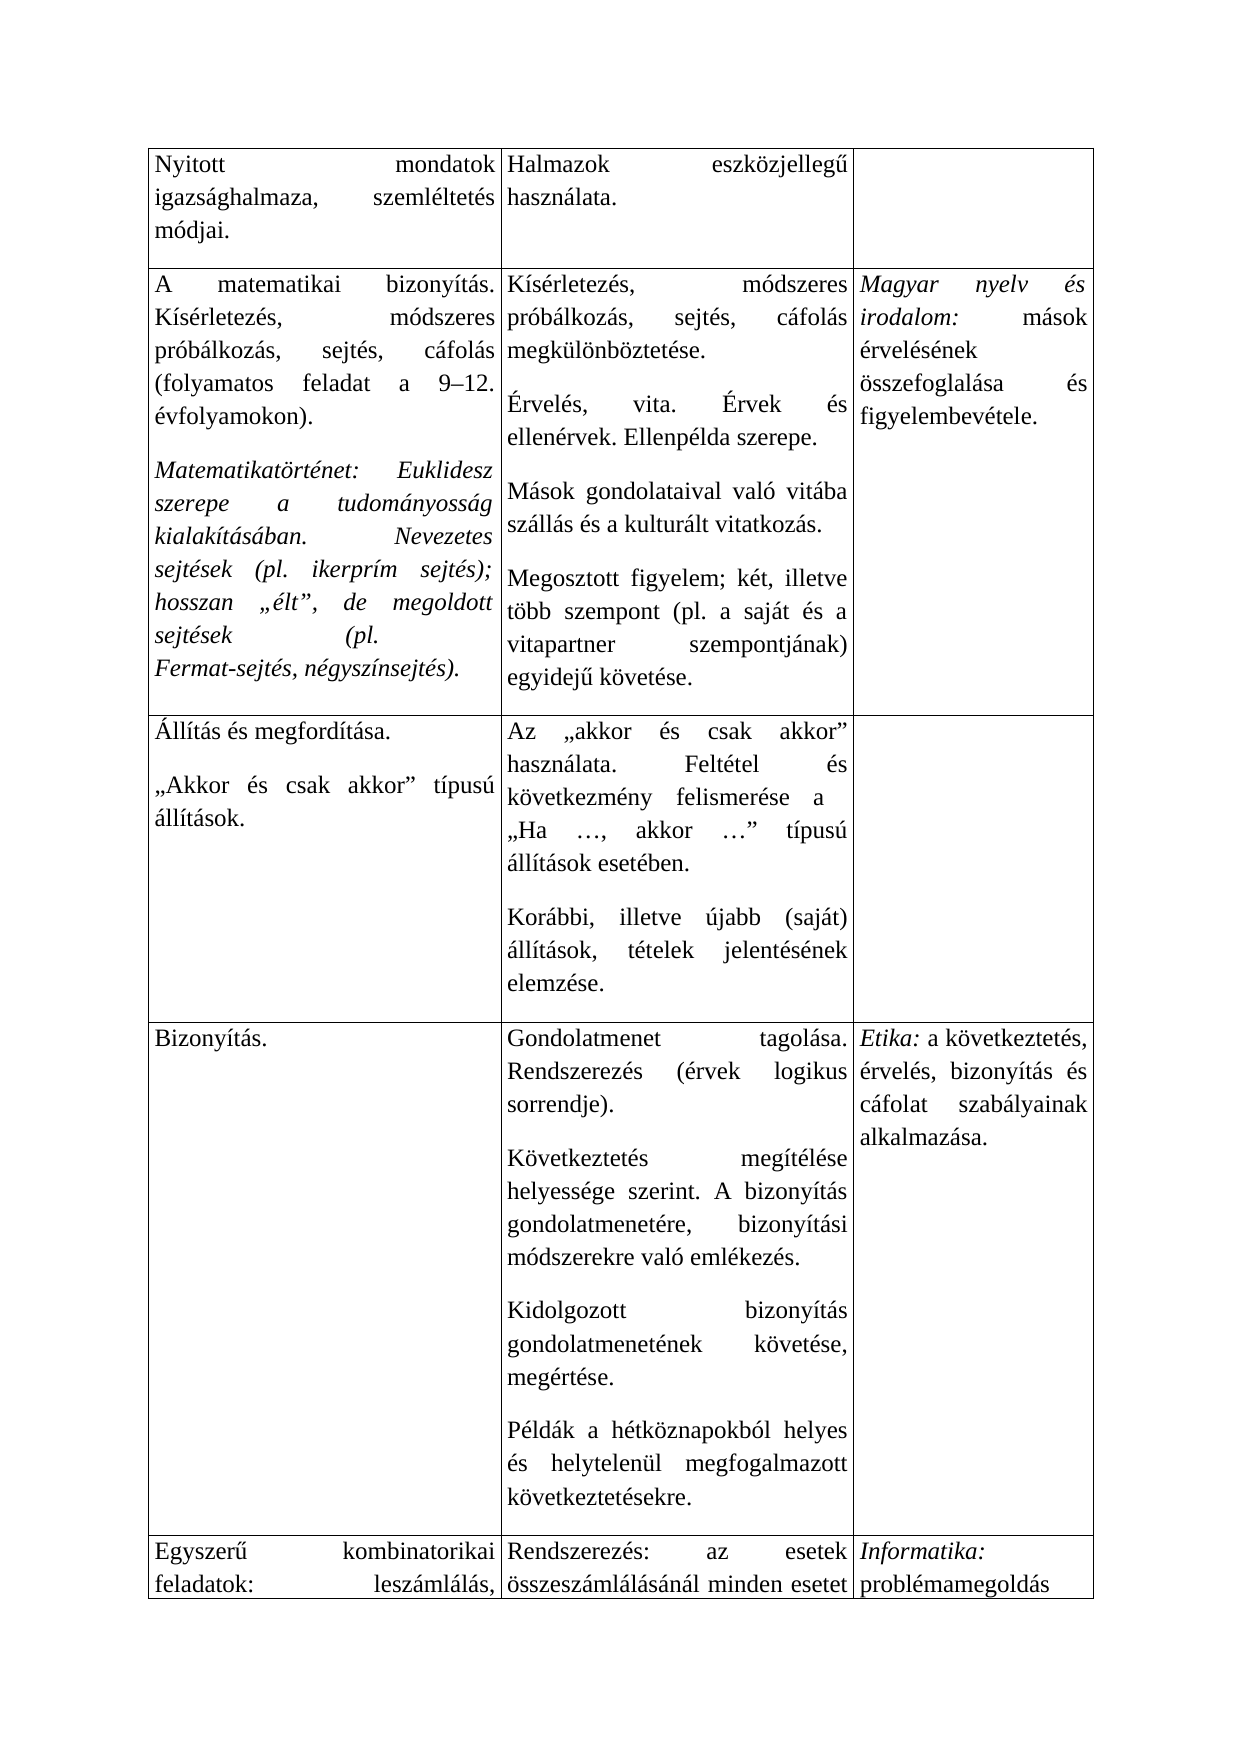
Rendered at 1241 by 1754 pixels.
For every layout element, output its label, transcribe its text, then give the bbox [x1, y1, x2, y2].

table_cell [149, 1536, 501, 1598]
table_cell [854, 716, 1093, 1022]
table_cell Kísérletezés, módszeres próbálkozás, sejtés, cáfolás megkülönböztetése. Érvelés, vita. Érvek és ellenérvek. Ellenpélda szerepe. Mások gondolataival való vitába szállás és a kulturált vitatkozás. Megosztott figyelem; két, illetve több szempont (pl. a saját és a vitapartner szempontjának) egyidejű követése. [502, 269, 853, 715]
table_cell Az „akkor és csak akkor” használata. Feltétel és következmény felismerése a „Ha …, akkor …” típusú állítások esetében. Korábbi, illetve újabb (saját) állítások, tételek jelentésének elemzése. [502, 716, 853, 1022]
table_cell Etika: a következtetés, érvelés, bizonyítás és cáfolat szabályainak alkalmazása. [854, 1023, 1093, 1535]
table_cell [502, 1536, 853, 1598]
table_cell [149, 149, 501, 268]
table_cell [854, 1536, 1093, 1598]
table_cell Magyar nyelv és irodalom: mások érvelésének összefoglalása és figyelembevétele. [854, 269, 1093, 715]
table_cell Állítás és megfordítása. „Akkor és csak akkor” típusú állítások. [149, 716, 501, 1022]
table_cell Bizonyítás. [149, 1023, 501, 1535]
table_cell Gondolatmenet tagolása. Rendszerezés (érvek logikus sorrendje). Következtetés megítélése helyessége szerint. A bizonyítás gondolatmenetére, bizonyítási módszerekre való emlékezés. Kidolgozott bizonyítás gondolatmenetének követése, megértése. Példák a hétköznapokból helyes és helytelenül megfogalmazott következtetésekre. [502, 1023, 853, 1535]
table_cell A matematikai bizonyítás. Kísérletezés, módszeres próbálkozás, sejtés, cáfolás (folyamatos feladat a 9–12. évfolyamokon). Matematikatörténet: Euklidesz szerepe a tudományosság kialakításában. Nevezetes sejtések (pl. ikerprím sejtés); hosszan „élt”, de megoldott sejtések (pl. Fermat-sejtés, négyszínsejtés). [149, 269, 501, 715]
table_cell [502, 149, 853, 268]
table_cell [854, 149, 1093, 268]
